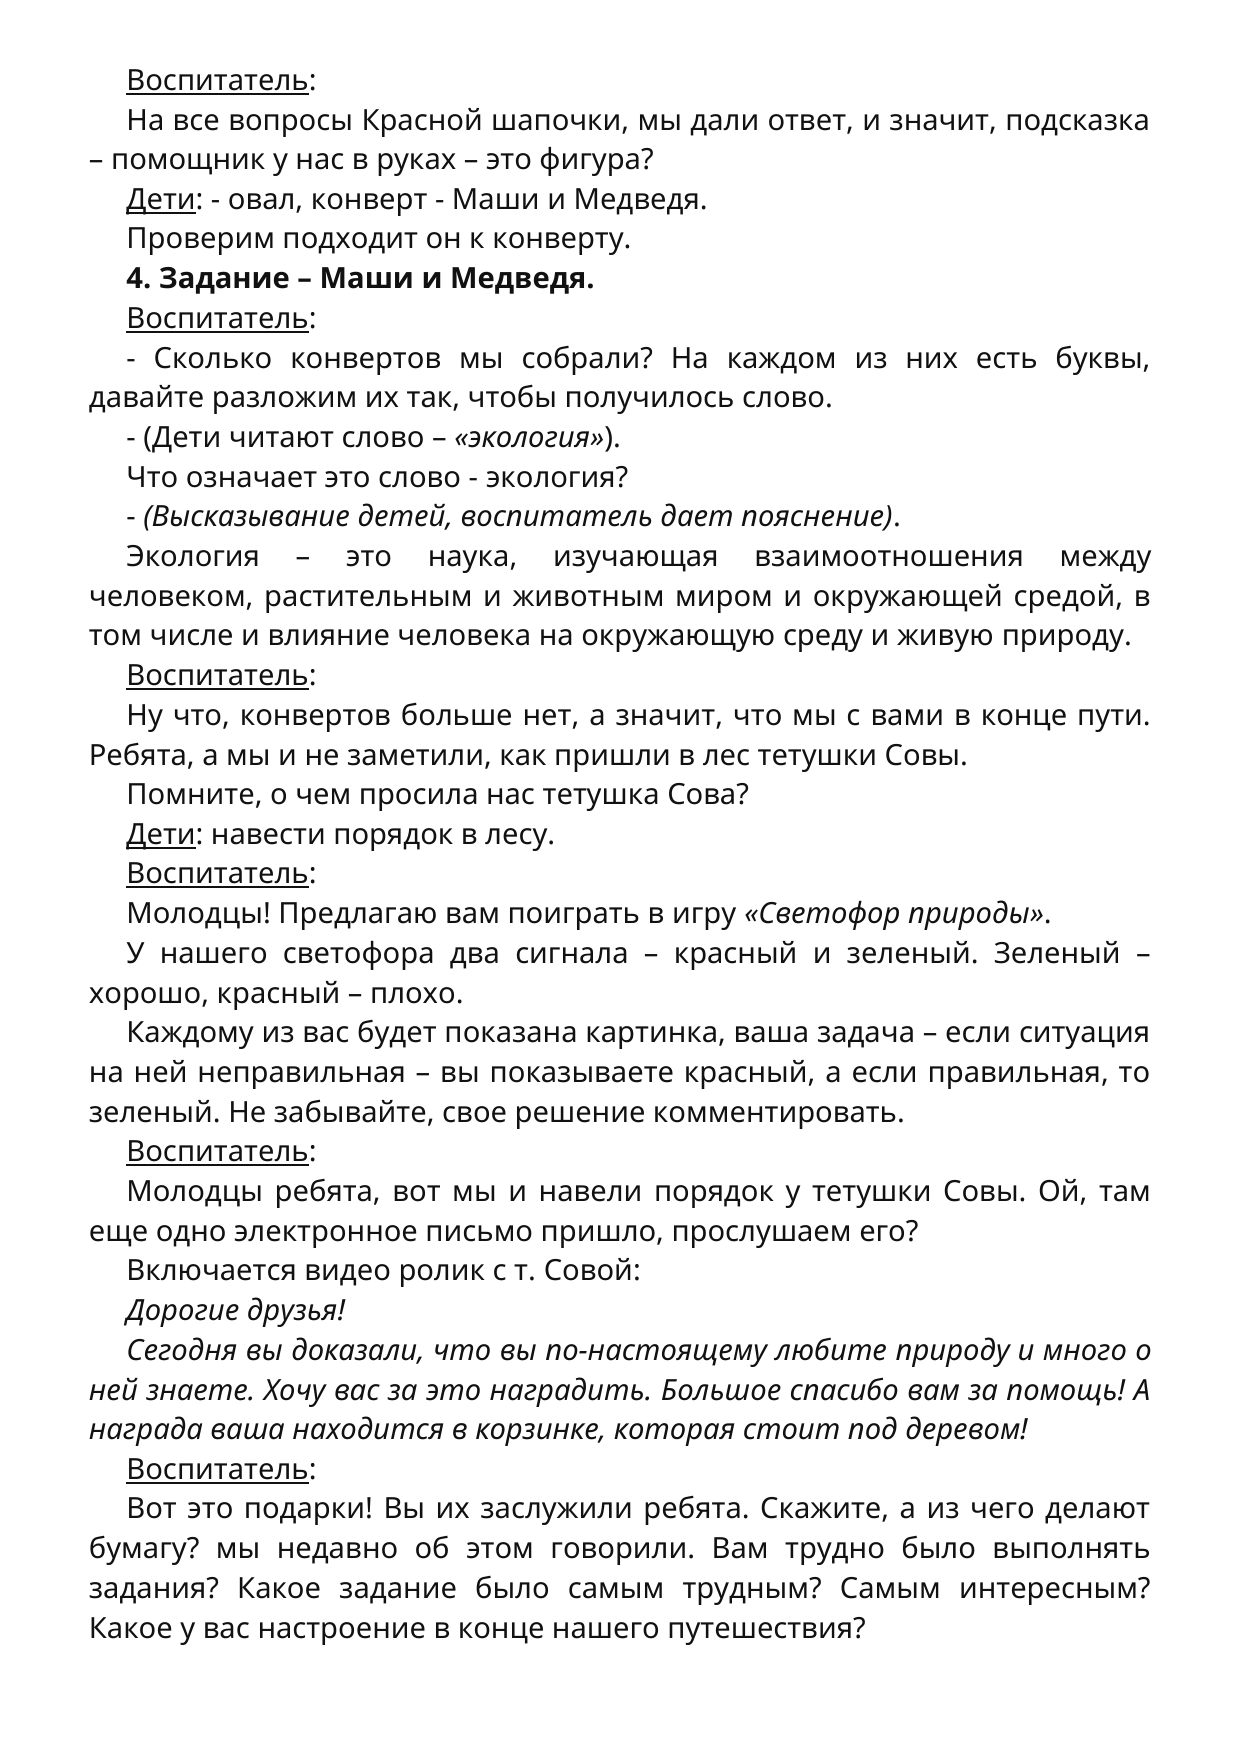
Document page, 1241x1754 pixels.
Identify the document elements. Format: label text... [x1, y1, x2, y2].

text Помните, о чем просила нас тетушка Сова? [89, 773, 1152, 813]
text Что означает это слово - экология? [89, 456, 1152, 496]
text Воспитатель: [89, 59, 1152, 99]
text Сегодня вы доказали, что вы по-настоящему любите природу и много о ней знаете. Хочу вас за это наградить. Большое спасибо вам за помощь! А награда ваша находится в корзинке, которая стоит под деревом! [89, 1329, 1152, 1448]
text Молодцы ребята, вот мы и навели порядок у тетушки Совы. Ой, там еще одно электронное письмо пришло, прослушаем его? [89, 1170, 1152, 1250]
text Проверим подходит он к конверту. [89, 218, 1152, 257]
text - (Высказывание детей, воспитатель дает пояснение). [89, 496, 1152, 535]
text Каждому из вас будет показана картинка, ваша задача – если ситуация на ней неправильная – вы показываете красный, а если правильная, то зеленый. Не забывайте, свое решение комментировать. [89, 1012, 1152, 1131]
text Включается видео ролик с т. Совой: [89, 1250, 1152, 1289]
text Воспитатель: [89, 654, 1152, 694]
text Вот это подарки! Вы их заслужили ребята. Скажите, а из чего делают бумагу? мы недавно об этом говорили. Вам трудно было выполнять задания? Какое задание было самым трудным? Самым интересным? Какое у вас настроение в конце нашего путешествия? [89, 1488, 1152, 1647]
text Воспитатель: [89, 1448, 1152, 1488]
text Воспитатель: [89, 853, 1152, 892]
text У нашего светофора два сигнала – красный и зеленый. Зеленый – хорошо, красный – плохо. [89, 932, 1152, 1012]
text Молодцы! Предлагаю вам поиграть в игру «Светофор природы». [89, 892, 1152, 932]
text Дети: - овал, конверт - Маши и Медведя. [89, 178, 1152, 218]
text - Сколько конвертов мы собрали? На каждом из них есть буквы, давайте разложим их так, чтобы получилось слово. [89, 337, 1152, 416]
text Ну что, конвертов больше нет, а значит, что мы с вами в конце пути. Ребята, а мы и не заметили, как пришли в лес тетушки Совы. [89, 694, 1152, 773]
text 4. Задание – Маши и Медведя. [89, 257, 1152, 297]
text Дети: навести порядок в лесу. [89, 813, 1152, 853]
text - (Дети читают слово – «экология»). [89, 416, 1152, 456]
text Экология – это наука, изучающая взаимоотношения между человеком, растительным и животным миром и окружающей средой, в том числе и влияние человека на окружающую среду и живую природу. [89, 535, 1152, 654]
text Дорогие друзья! [89, 1289, 1152, 1329]
text Воспитатель: [89, 297, 1152, 337]
text На все вопросы Красной шапочки, мы дали ответ, и значит, подсказка – помощник у нас в руках – это фигура? [89, 99, 1152, 178]
text Воспитатель: [89, 1131, 1152, 1170]
